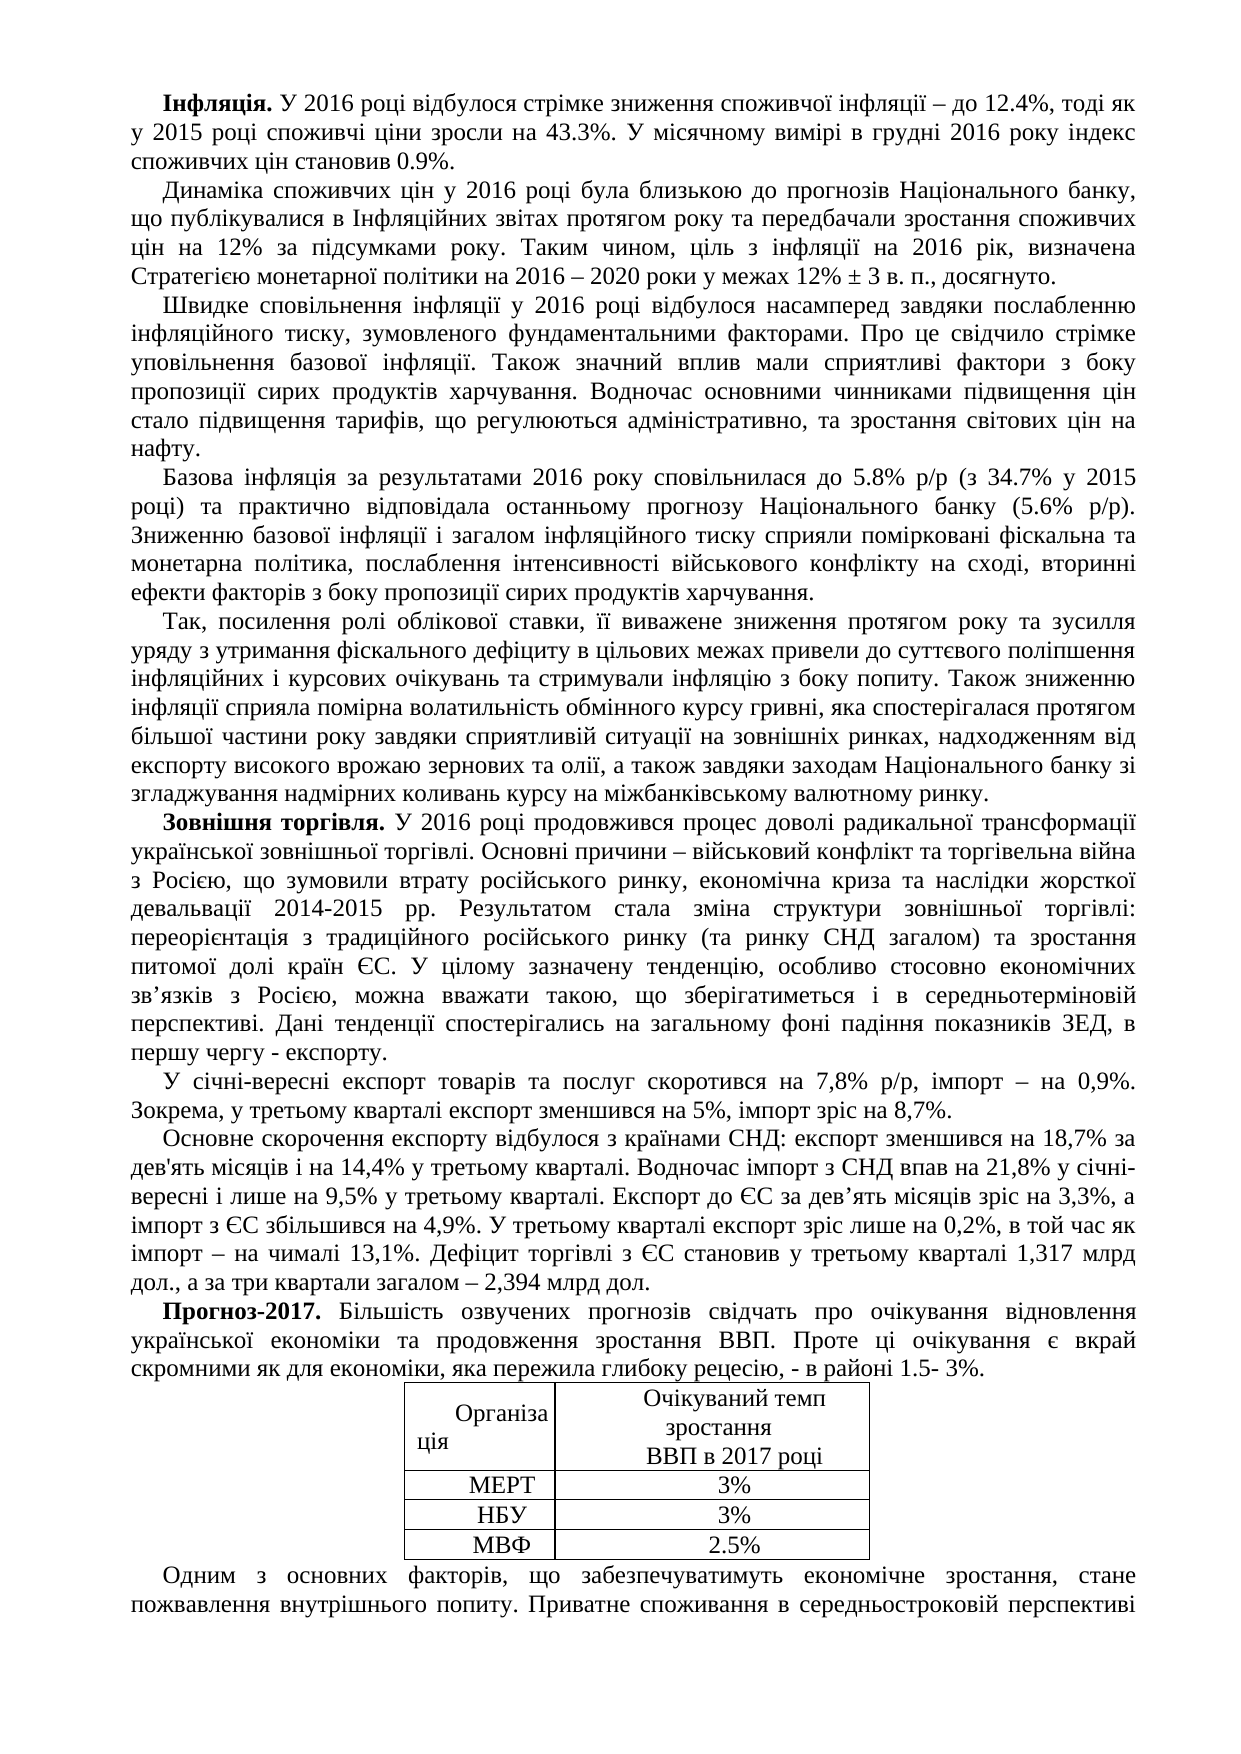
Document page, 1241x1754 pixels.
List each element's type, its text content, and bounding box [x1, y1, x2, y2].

text Основне скорочення експорту відбулося з країнами СНД: експорт зменшився на 18,7% за дев'ять місяців і на 14,4% у третьому кварталі. Водночас імпорт з СНД впав на 21,8% у січні-вересні і лише на 9,5% у третьому кварталі. Експорт до ЄС за дев’ять місяців зріс на 3,3%, а імпорт з ЄС збільшився на 4,9%. У третьому кварталі експорт зріс лише на 0,2%, в той час як імпорт – на чималі 13,1%. Дефіцит торгівлі з ЄС становив у третьому кварталі 1,317 млрд дол., а за три квартали загалом – 2,394 млрд дол. [131, 1123, 1137, 1296]
text Швидке сповільнення інфляції у 2016 році відбулося насамперед завдяки послабленню інфляційного тиску, зумовленого фундаментальними факторами. Про це свідчило стрімке уповільнення базової інфляції. Також значний вплив мали сприятливі фактори з боку пропозиції сирих продуктів харчування. Водночас основними чинниками підвищення цін стало підвищення тарифів, що регулюються адміністративно, та зростання світових цін на нафту. [131, 290, 1137, 462]
text Базова інфляція за результатами 2016 року сповільнилася до 5.8% р/р (з 34.7% у 2015 році) та практично відповідала останньому прогнозу Національного банку (5.6% р/р). Зниженню базової інфляції і загалом інфляційного тиску сприяли помірковані фіскальна та монетарна політика, послаблення інтенсивності військового конфлікту на сході, вторинні ефекти факторів з боку пропозиції сирих продуктів харчування. [131, 462, 1137, 606]
text У січні-вересні експорт товарів та послуг скоротився на 7,8% р/р, імпорт – на 0,9%. Зокрема, у третьому кварталі експорт зменшився на 5%, імпорт зріс на 8,7%. [131, 1066, 1137, 1123]
text Динаміка споживчих цін у 2016 році була близькою до прогнозів Національного банку, що публікувалися в Інфляційних звітах протягом року та передбачали зростання споживчих цін на 12% за підсумками року. Таким чином, ціль з інфляції на 2016 рік, визначена Стратегією монетарної політики на 2016 – 2020 роки у межах 12% ± 3 в. п., досягнуто. [131, 175, 1137, 290]
table_cell 3% [556, 1500, 869, 1529]
text Інфляція. У 2016 році відбулося стрімке зниження споживчої інфляції – до 12.4%, тоді як у 2015 році споживчі ціни зросли на 43.3%. У місячному вимірі в грудні 2016 року індекс споживчих цін становив 0.9%. [131, 88, 1137, 175]
table_header Організація [405, 1383, 554, 1469]
table_cell НБУ [405, 1500, 554, 1529]
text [131, 1560, 1137, 1617]
text Зовнішня торгівля. У 2016 році продовжився процес доволі радикальної трансформації української зовнішньої торгівлі. Основні причини – військовий конфлікт та торгівельна війна з Росією, що зумовили втрату російського ринку, економічна криза та наслідки жорсткої девальвації 2014-2015 рр. Результатом стала зміна структури зовнішньої торгівлі: переорієнтація з традиційного російського ринку (та ринку СНД загалом) та зростання питомої долі країн ЄС. У цілому зазначену тенденцію, особливо стосовно економічних зв’язків з Росією, можна вважати такою, що зберігатиметься і в середньотерміновій перспективі. Дані тенденції спостерігались на загальному фоні падіння показників ЗЕД, в першу чергу - експорту. [131, 807, 1137, 1066]
table_cell 3% [556, 1471, 869, 1499]
text Прогноз-2017. Більшість озвучених прогнозів свідчать про очікування відновлення української економіки та продовження зростання ВВП. Проте ці очікування є вкрай скромними як для економіки, яка пережила глибоку рецесію, - в районі 1.5- 3%. [131, 1296, 1137, 1382]
table_cell МВФ [405, 1530, 554, 1559]
table_cell 2.5% [556, 1530, 869, 1559]
table_cell МЕРТ [405, 1471, 554, 1499]
text Так, посилення ролі облікової ставки, її виважене зниження протягом року та зусилля уряду з утримання фіскального дефіциту в цільових межах привели до суттєвого поліпшення інфляційних і курсових очікувань та стримували інфляцію з боку попиту. Також зниженню інфляції сприяла помірна волатильність обмінного курсу гривні, яка спостерігалася протягом більшої частини року завдяки сприятливій ситуації на зовнішніх ринках, надходженням від експорту високого врожаю зернових та олії, а також завдяки заходам Національного банку зі згладжування надмірних коливань курсу на міжбанківському валютному ринку. [131, 606, 1137, 807]
table_header Очікуваний темп зростання ВВП в 2017 році [556, 1383, 869, 1469]
